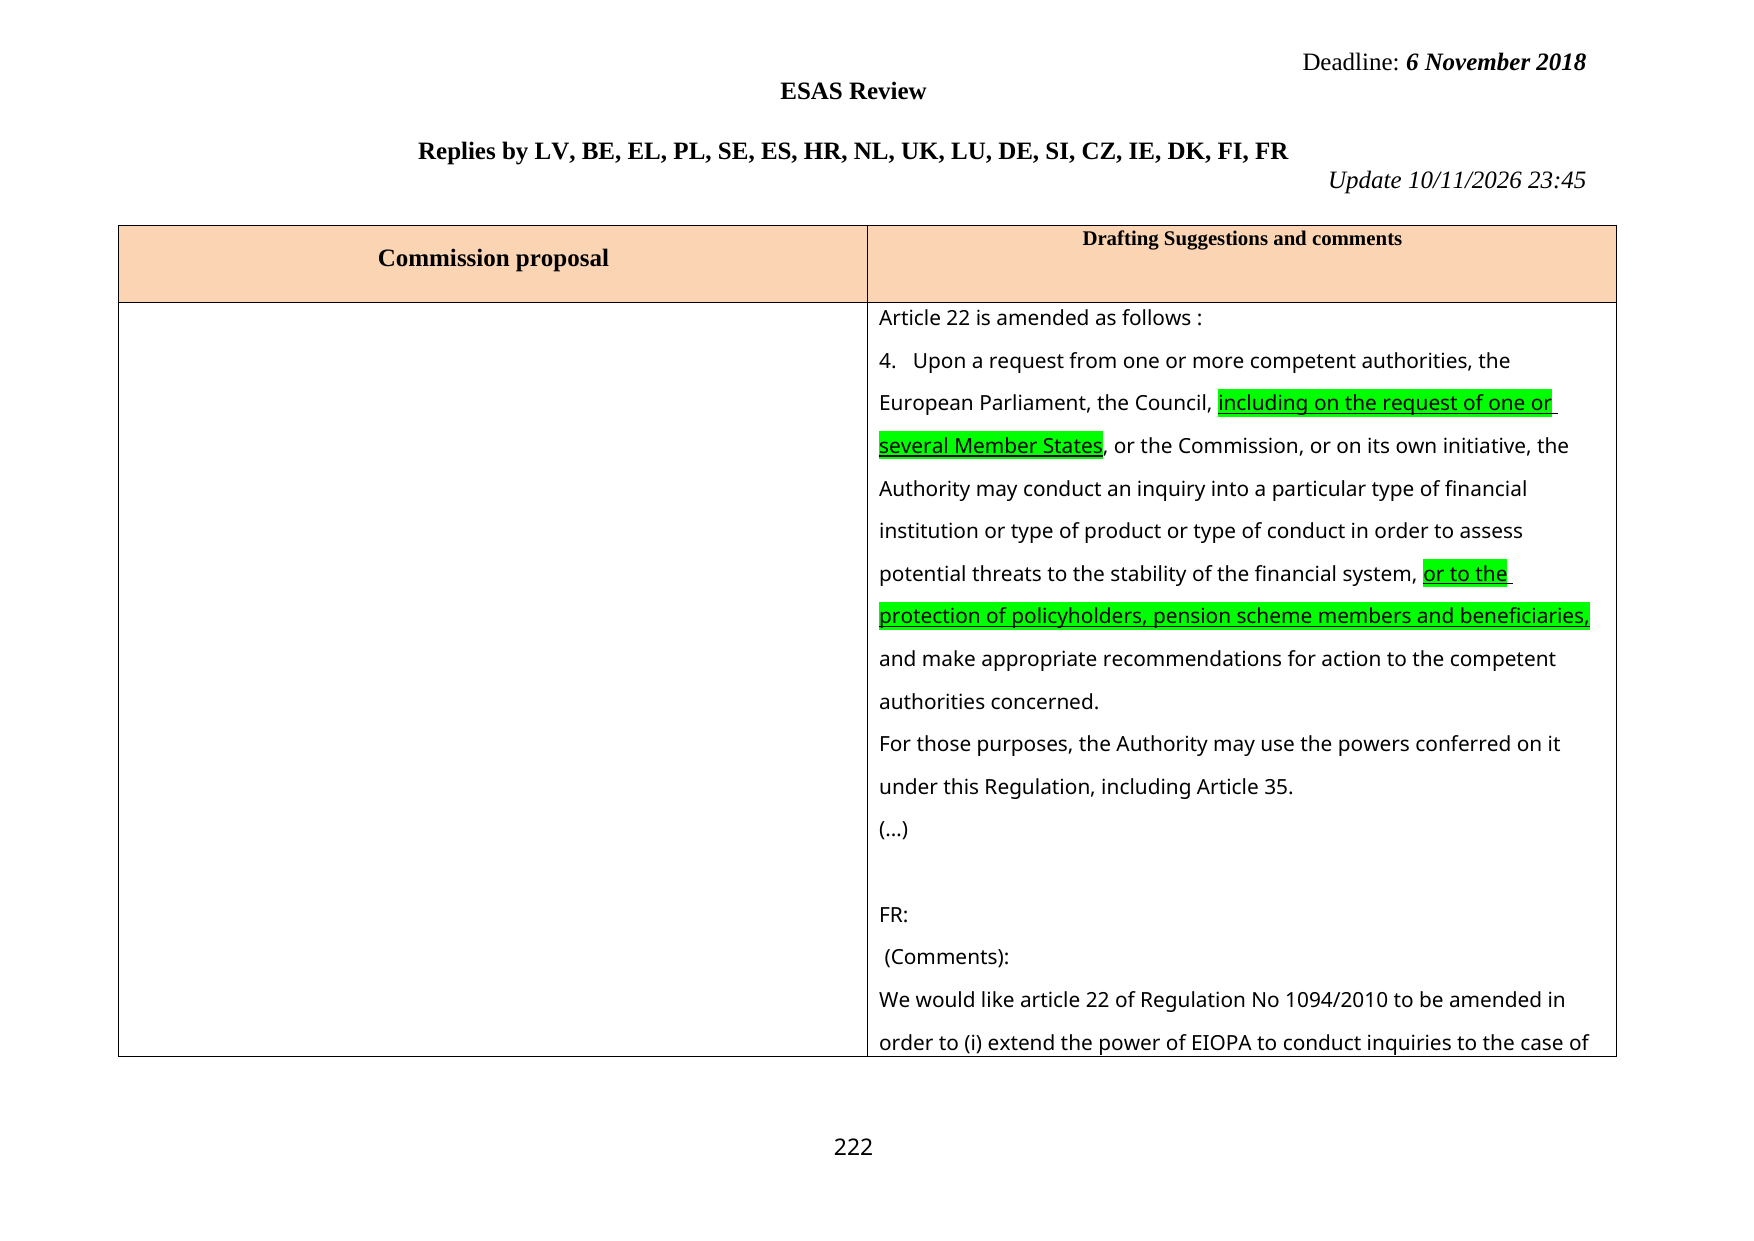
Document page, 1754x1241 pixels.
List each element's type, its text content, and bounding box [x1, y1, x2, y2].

table_header Drafting Suggestions and comments [868, 226, 1616, 302]
table_header Commission proposal [119, 226, 867, 302]
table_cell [868, 303, 1616, 1056]
table_cell [119, 303, 867, 1056]
